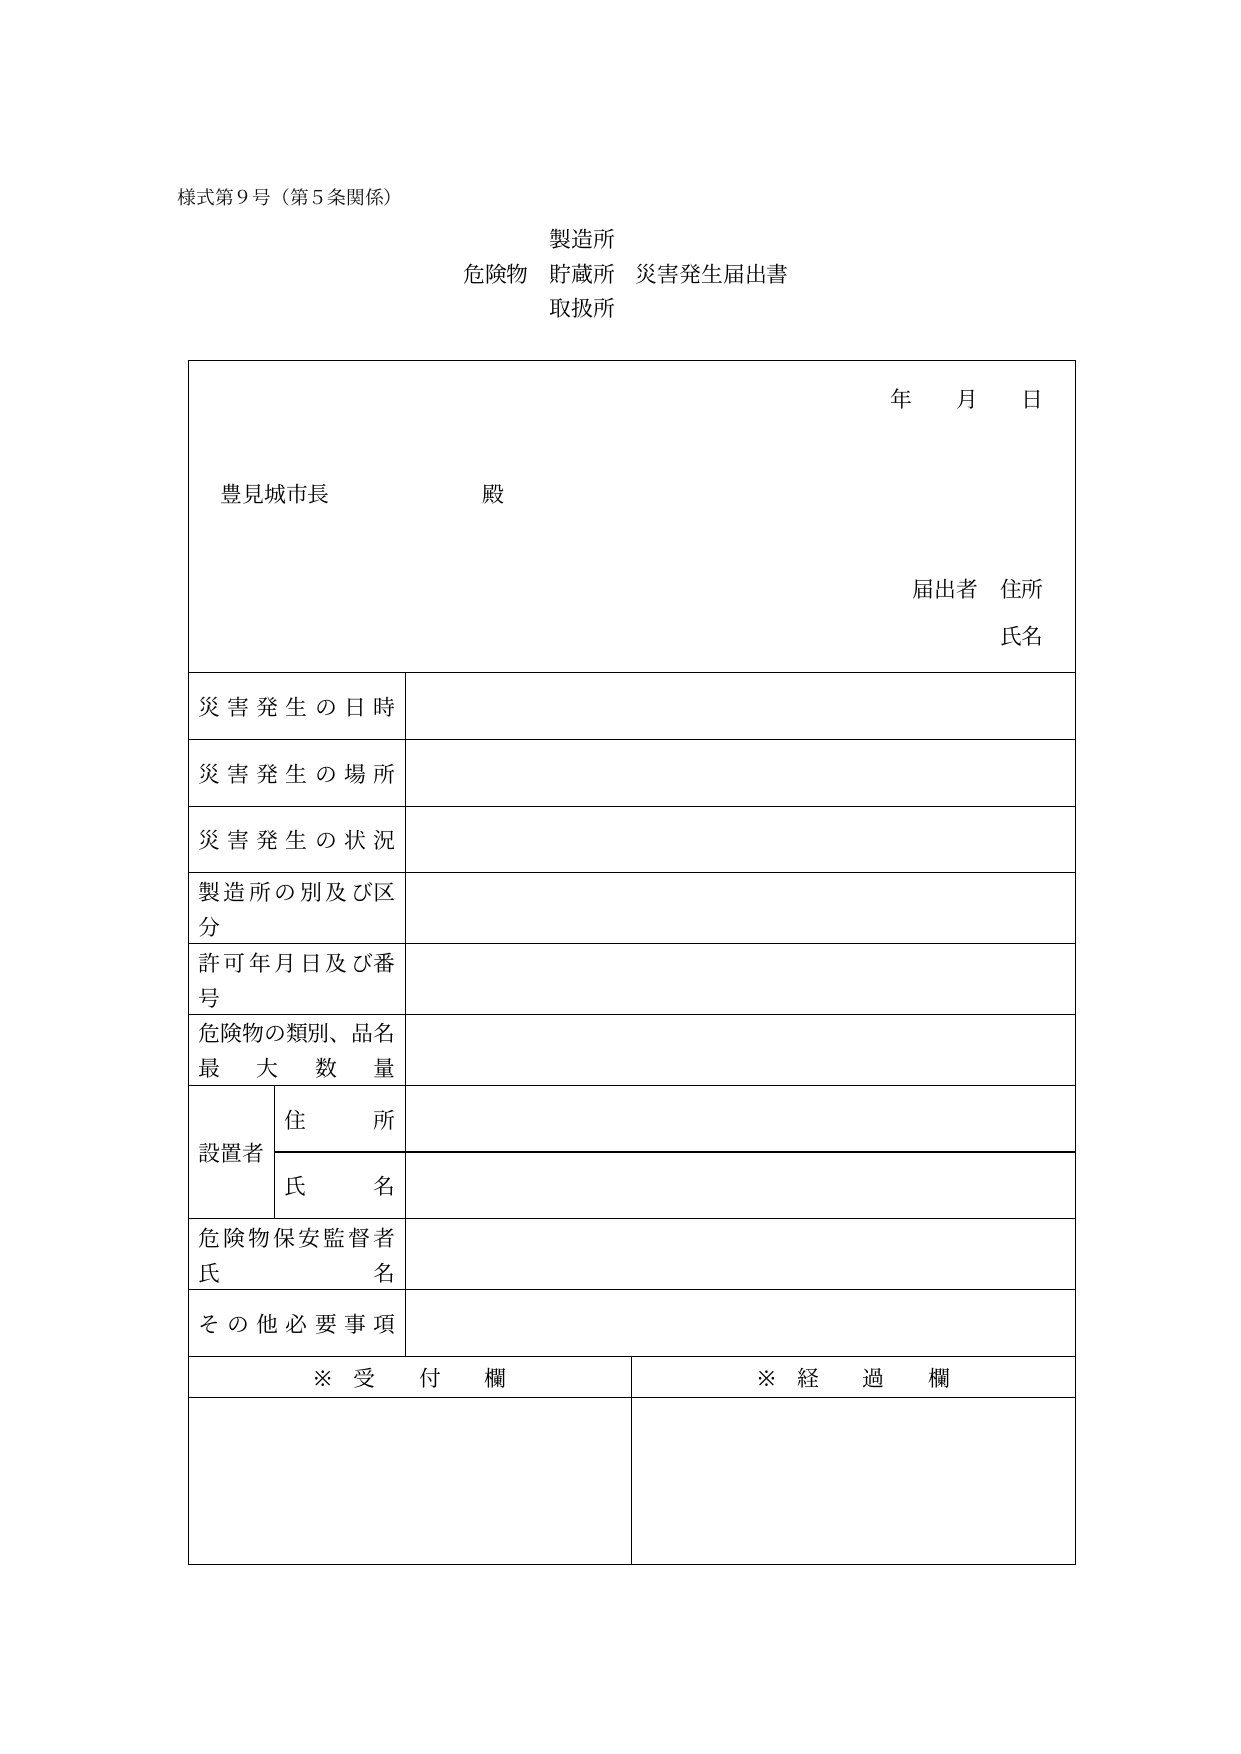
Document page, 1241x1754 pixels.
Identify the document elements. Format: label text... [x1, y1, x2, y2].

table_cell 災害発生の場所 [189, 740, 405, 806]
table_header 災害発生届出書 [625, 220, 1075, 325]
table_cell [406, 1219, 1075, 1289]
table_cell その他必要事項 [189, 1290, 405, 1356]
table_cell 製造所の別及び区分 [189, 873, 405, 943]
table_cell 住所 [275, 1086, 405, 1151]
table_cell 氏名 [275, 1153, 405, 1218]
table_cell [406, 740, 1075, 806]
table_cell [406, 873, 1075, 943]
table_cell 危険物保安監督者氏名 [189, 1219, 405, 1289]
text 様式第９号（第５条関係） [177, 179, 1063, 214]
table_cell [406, 673, 1075, 739]
table_cell 危険物の類別、品名最大数量 [189, 1015, 405, 1085]
table_cell [406, 1015, 1075, 1085]
table_cell 許可年月日及び番号 [189, 944, 405, 1014]
table_cell 設置者 [189, 1086, 274, 1218]
table_header 危険物 [188, 220, 539, 325]
table_cell [406, 1153, 1075, 1218]
table_header 年 月 日 豊見城市長 殿 届出者 住所 氏名 [189, 361, 1075, 672]
table_cell [406, 807, 1075, 872]
table_cell 災害発生の状況 [189, 807, 405, 872]
table_cell ※ 受付欄 [189, 1357, 631, 1397]
table_cell 災害発生の日時 [189, 673, 405, 739]
table_cell [406, 1086, 1075, 1151]
table_cell [406, 1290, 1075, 1356]
table_header 製造所 貯蔵所 取扱所 [539, 220, 625, 325]
table_cell [632, 1398, 1075, 1564]
table_cell [406, 944, 1075, 1014]
table_cell ※ 経過欄 [632, 1357, 1075, 1397]
table_cell [189, 1398, 631, 1564]
